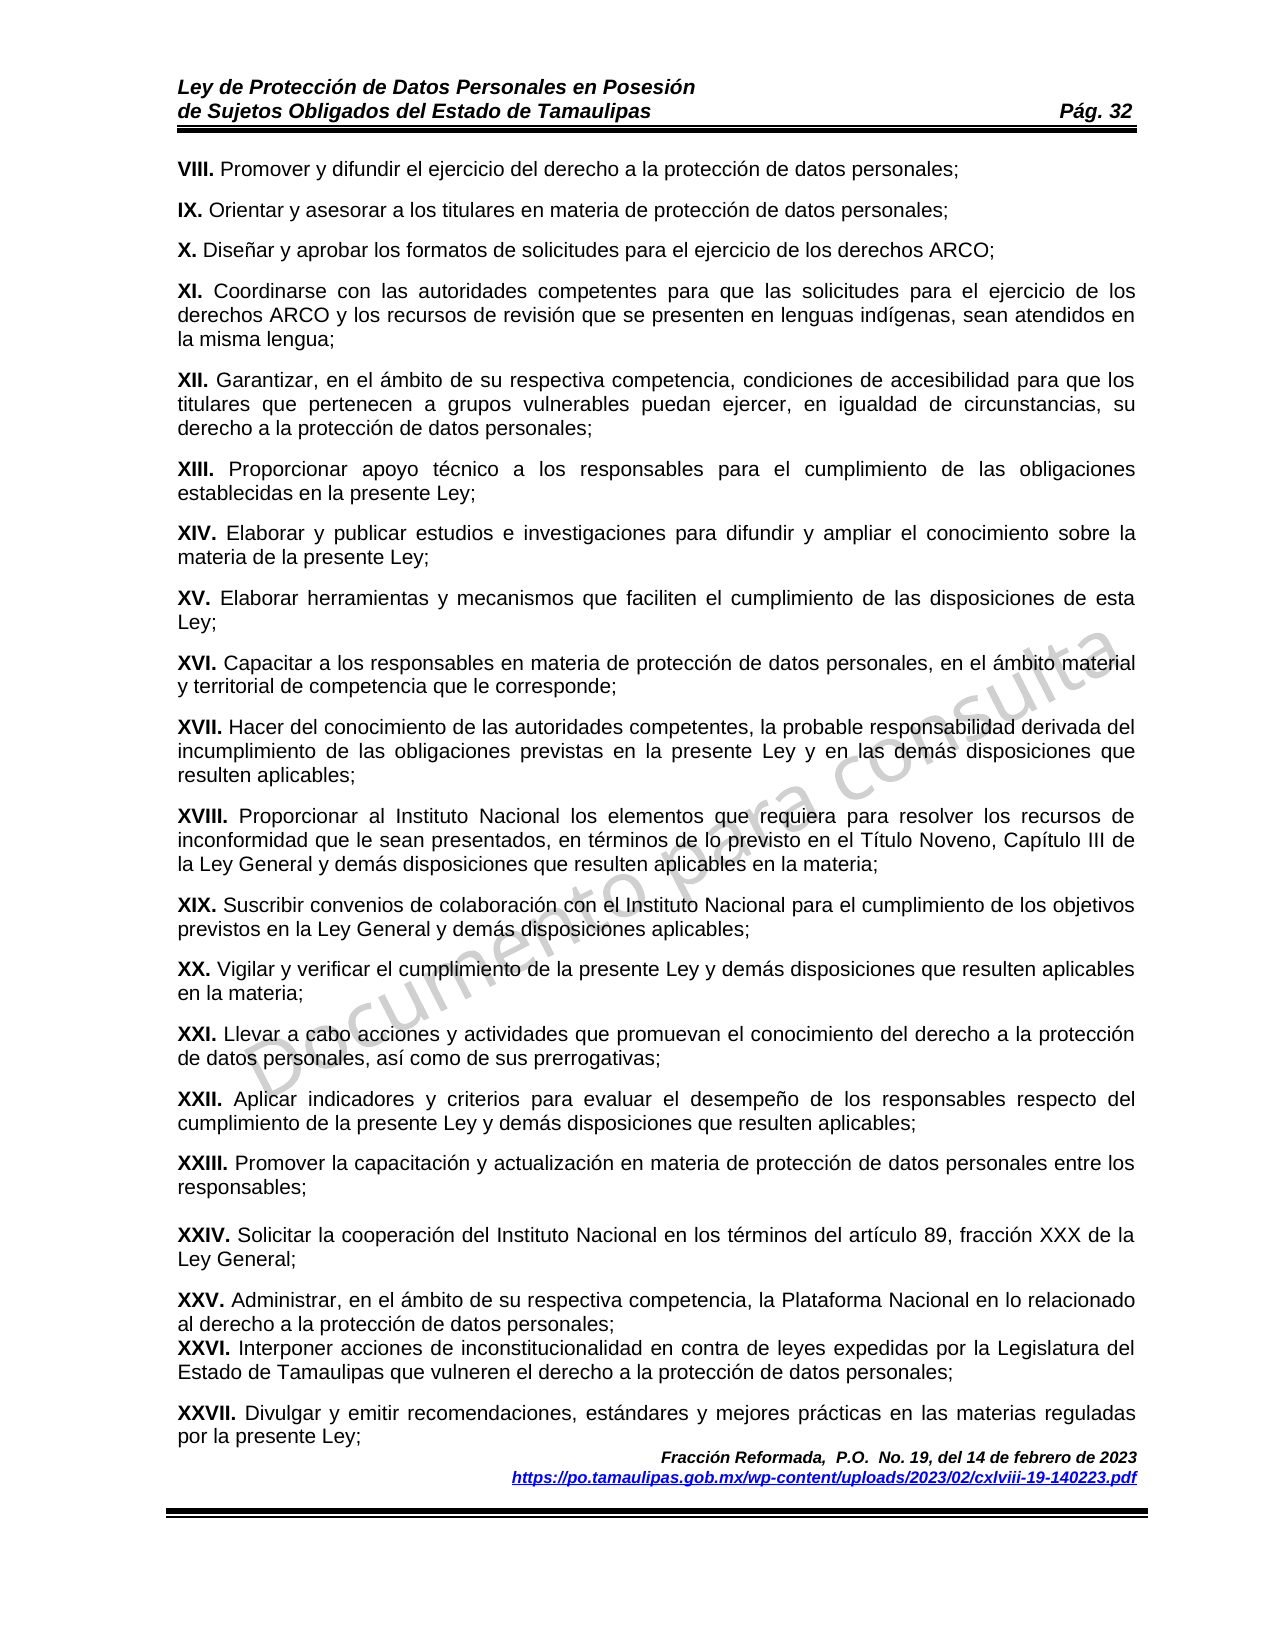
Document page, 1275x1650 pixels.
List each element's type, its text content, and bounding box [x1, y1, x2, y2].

text XVIII. Proporcionar al Instituto Nacional los elementos que requiera para resolver los recursos de inconformidad que le sean presentados, en términos de lo previsto en el Título Noveno, Capítulo III de la Ley General y demás disposiciones que resulten aplicables en la materia; [177, 804, 1137, 876]
text XXII. Aplicar indicadores y criterios para evaluar el desempeño de los responsables respecto del cumplimiento de la presente Ley y demás disposiciones que resulten aplicables; [177, 1086, 1137, 1134]
text XIV. Elaborar y publicar estudios e investigaciones para difundir y ampliar el conocimiento sobre la materia de la presente Ley; [177, 521, 1137, 569]
text XIII. Proporcionar apoyo técnico a los responsables para el cumplimiento de las obligaciones establecidas en la presente Ley; [177, 456, 1137, 504]
text XXIII. Promover la capacitación y actualización en materia de protección de datos personales entre los responsables; [177, 1151, 1137, 1199]
text XXV. Administrar, en el ámbito de su respectiva competencia, la Plataforma Nacional en lo relacionado al derecho a la protección de datos personales; [177, 1288, 1137, 1336]
text XX. Vigilar y verificar el cumplimiento de la presente Ley y demás disposiciones que resulten aplicables en la materia; [177, 957, 1137, 1005]
text IX. Orientar y asesorar a los titulares en materia de protección de datos personales; [177, 198, 1137, 222]
text XV. Elaborar herramientas y mecanismos que faciliten el cumplimiento de las disposiciones de esta Ley; [177, 586, 1137, 634]
text VIII. Promover y difundir el ejercicio del derecho a la protección de datos personales; [177, 157, 1137, 181]
text XI. Coordinarse con las autoridades competentes para que las solicitudes para el ejercicio de los derechos ARCO y los recursos de revisión que se presenten en lenguas indígenas, sean atendidos en la misma lengua; [177, 279, 1137, 351]
list https://po.tamaulipas.gob.mx/wp-content/uploads/2023/02/cxlviii-19-140223.pdf [282, 1467, 1137, 1487]
text XXVII. Divulgar y emitir recomendaciones, estándares y mejores prácticas en las materias reguladas por la presente Ley; [177, 1400, 1137, 1448]
text XIX. Suscribir convenios de colaboración con el Instituto Nacional para el cumplimiento de los objetivos previstos en la Ley General y demás disposiciones aplicables; [177, 892, 1137, 940]
text XII. Garantizar, en el ámbito de su respectiva competencia, condiciones de accesibilidad para que los titulares que pertenecen a grupos vulnerables puedan ejercer, en igualdad de circunstancias, su derecho a la protección de datos personales; [177, 368, 1137, 439]
text XVI. Capacitar a los responsables en materia de protección de datos personales, en el ámbito material y territorial de competencia que le corresponde; [177, 650, 1137, 698]
text XVII. Hacer del conocimiento de las autoridades competentes, la probable responsabilidad derivada del incumplimiento de las obligaciones previstas en la presente Ley y en las demás disposiciones que resulten aplicables; [177, 715, 1137, 787]
list Fracción Reformada, P.O. No. 19, del 14 de febrero de 2023 [282, 1448, 1137, 1467]
text XXIV. Solicitar la cooperación del Instituto Nacional en los términos del artículo 89, fracción XXX de la Ley General; [177, 1223, 1137, 1271]
text XXI. Llevar a cabo acciones y actividades que promuevan el conocimiento del derecho a la protección de datos personales, así como de sus prerrogativas; [177, 1022, 1137, 1070]
text X. Diseñar y aprobar los formatos de solicitudes para el ejercicio de los derechos ARCO; [177, 238, 1137, 262]
text XXVI. Interponer acciones de inconstitucionalidad en contra de leyes expedidas por la Legislatura del Estado de Tamaulipas que vulneren el derecho a la protección de datos personales; [177, 1336, 1137, 1383]
